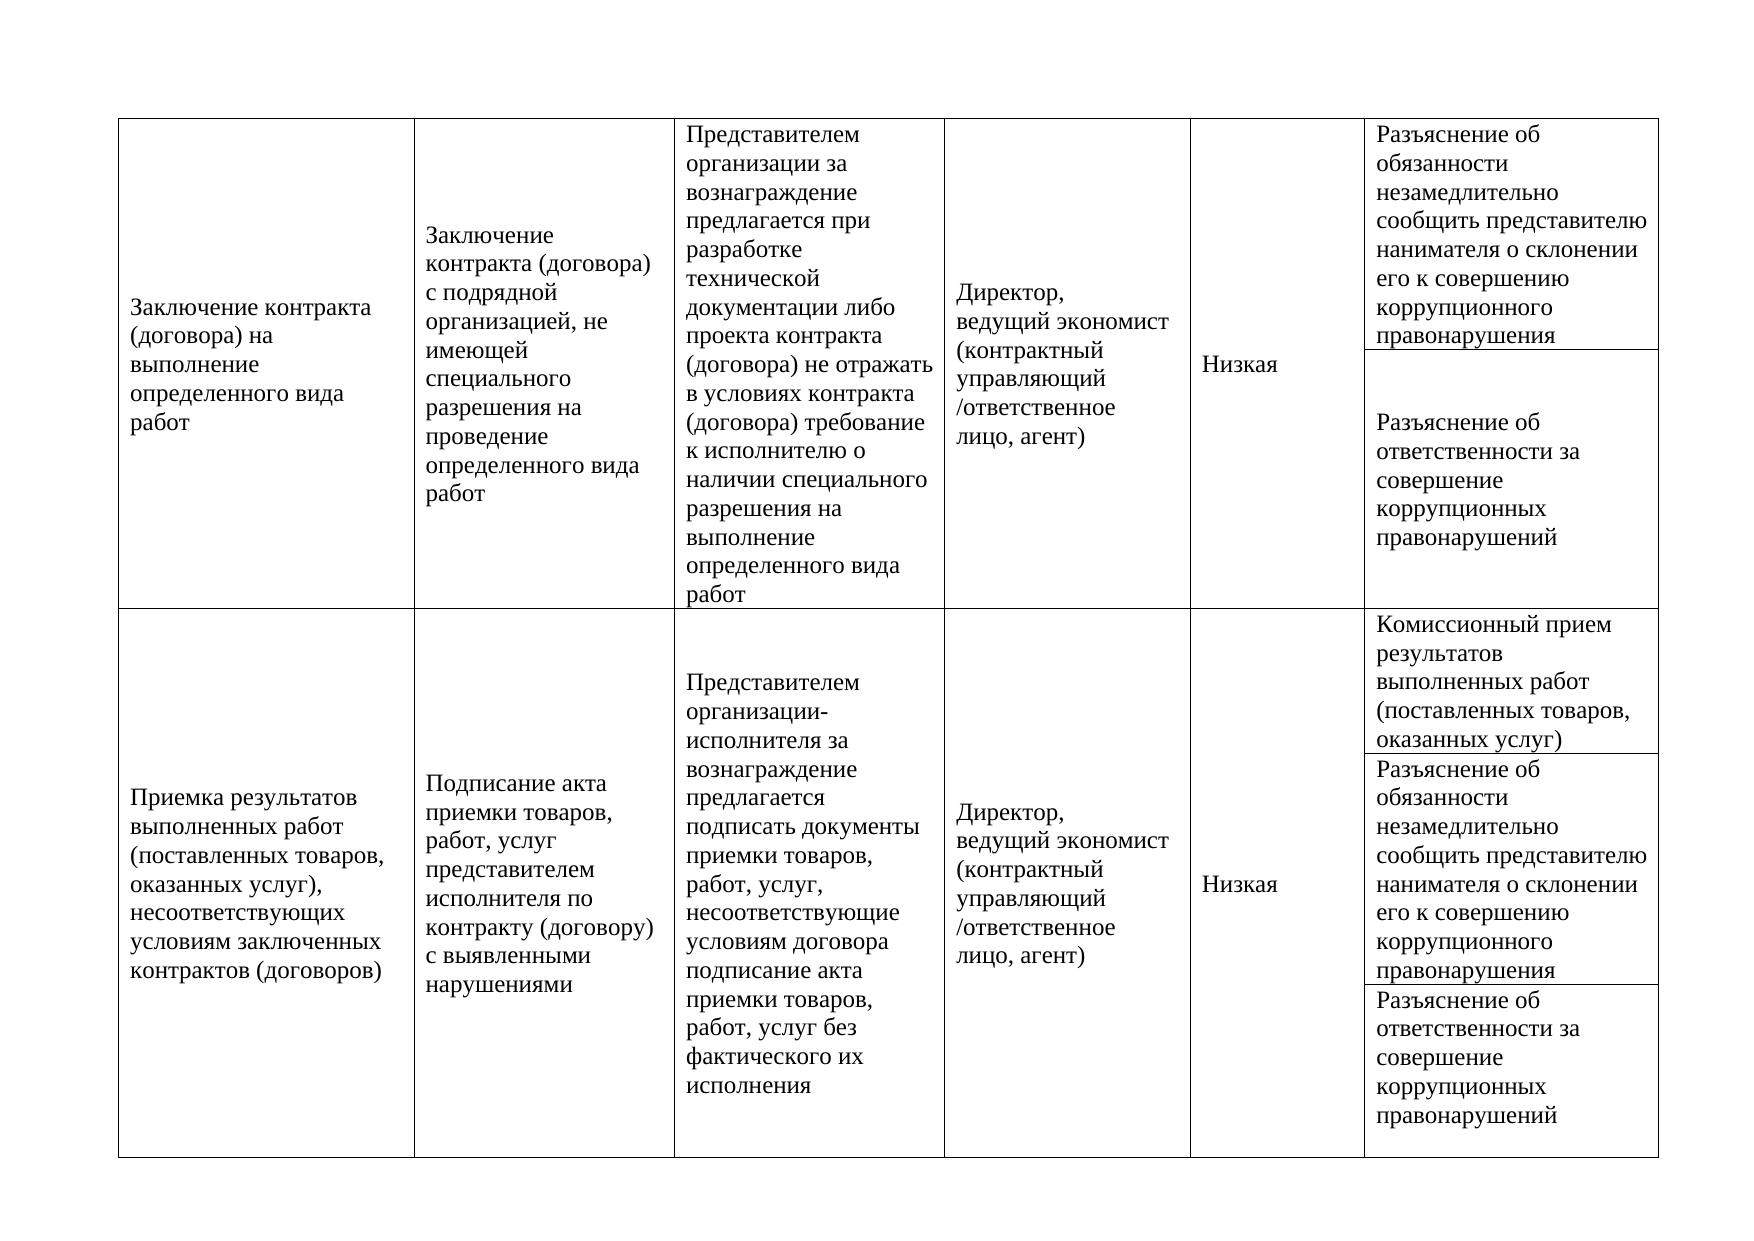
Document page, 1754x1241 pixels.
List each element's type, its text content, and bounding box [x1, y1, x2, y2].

table_cell Разъяснение об обязанности незамедлительно сообщить представителю нанимателя о склонении его к совершению коррупционного правонарушения [1365, 119, 1658, 349]
table_cell Комиссионный прием результатов выполненных работ (поставленных товаров, оказанных услуг) [1365, 609, 1658, 753]
table_cell Представителем организации за вознаграждение предлагается при разработке технической документации либо проекта контракта (договора) не отражать в условиях контракта (договора) требование к исполнителю о наличии специального разрешения на выполнение определенного вида работ [675, 119, 944, 608]
table_cell Подписание акта приемки товаров, работ, услуг представителем исполнителя по контракту (договору) с выявленными нарушениями [415, 609, 674, 1157]
table_cell Заключение контракта (договора) с подрядной организацией, не имеющей специального разрешения на проведение определенного вида работ [415, 119, 674, 608]
table_cell Заключение контракта (договора) на выполнение определенного вида работ [119, 119, 414, 608]
table_cell Приемка результатов выполненных работ (поставленных товаров, оказанных услуг), несоответствующих условиям заключенных контрактов (договоров) [119, 609, 414, 1157]
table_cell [945, 609, 1190, 1157]
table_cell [1365, 754, 1658, 984]
table_cell Низкая [1191, 609, 1364, 1157]
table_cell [1365, 985, 1658, 1157]
table_cell Представителем организации-исполнителя за вознаграждение предлагается подписать документы приемки товаров, работ, услуг, несоответствующие условиям договора подписание акта приемки товаров, работ, услуг без фактического их исполнения [675, 609, 944, 1157]
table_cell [945, 119, 1190, 608]
table_cell Низкая [1191, 119, 1364, 608]
table_cell Разъяснение об ответственности за совершение коррупционных правонарушений [1365, 350, 1658, 608]
